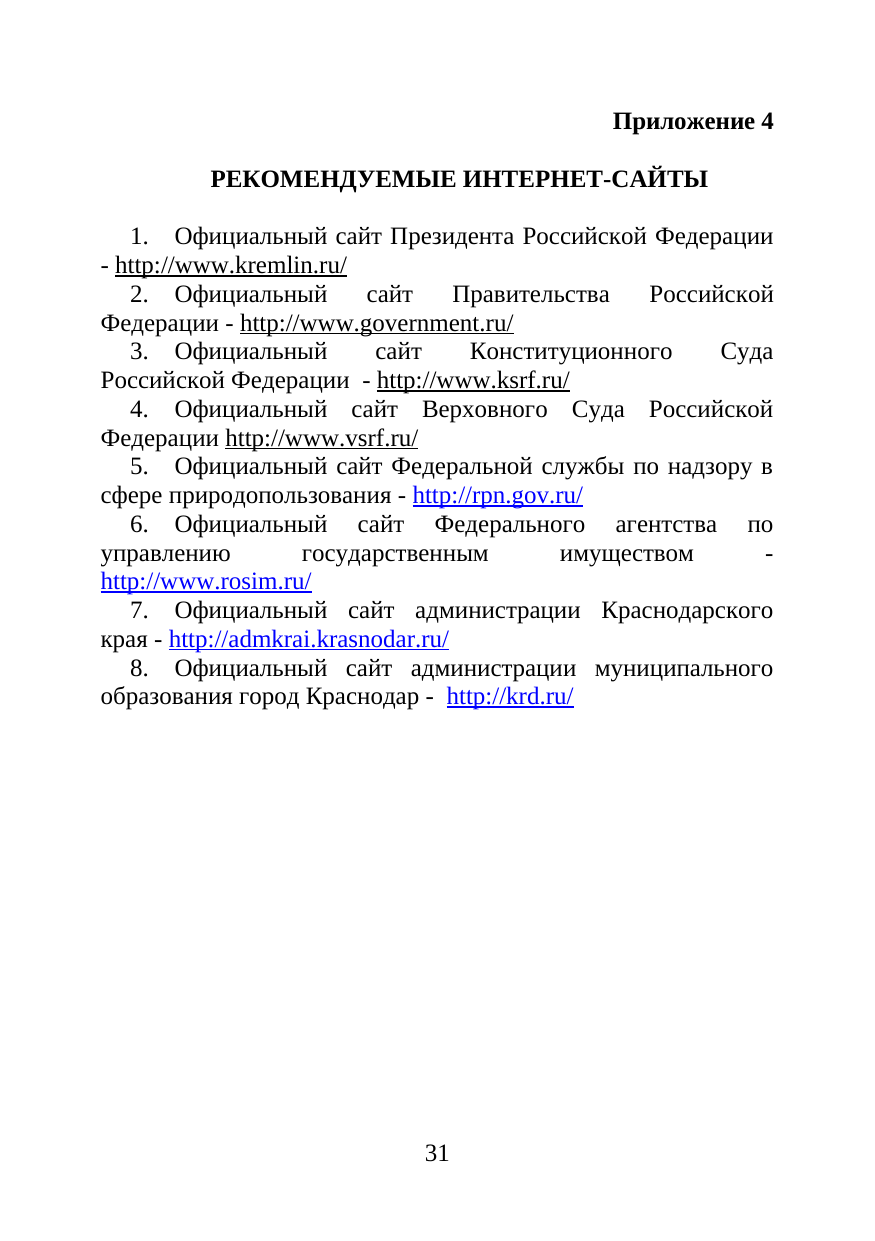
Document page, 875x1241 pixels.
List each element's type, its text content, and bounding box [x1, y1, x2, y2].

text РЕКОМЕНДУЕМЫЕ ИНТЕРНЕТ-САЙТЫ [100, 164, 774, 193]
list Официальный сайт Конституционного Суда Российской Федерации - http://www.ksrf.ru/ [100, 336, 774, 394]
text Приложение 4 [100, 106, 774, 135]
list Официальный сайт Верховного Суда Российской Федерации http://www.vsrf.ru/ [100, 394, 774, 451]
list Официальный сайт администрации Краснодарского края - http://admkrai.krasnodar.ru/ [100, 595, 774, 653]
list Официальный сайт Федеральной службы по надзору в сфере природопользования - http://rpn.gov.ru/ [100, 451, 774, 509]
list Официальный сайт администрации муниципального образования город Краснодар - http://krd.ru/ [100, 653, 774, 710]
list Официальный сайт Правительства Российской Федерации - http://www.government.ru/ [100, 279, 774, 336]
list Официальный сайт Федерального агентства по управлению государственным имуществом - http://www.rosim.ru/ [100, 509, 774, 595]
list Официальный сайт Президента Российской Федерации - http://www.kremlin.ru/ [100, 221, 774, 279]
